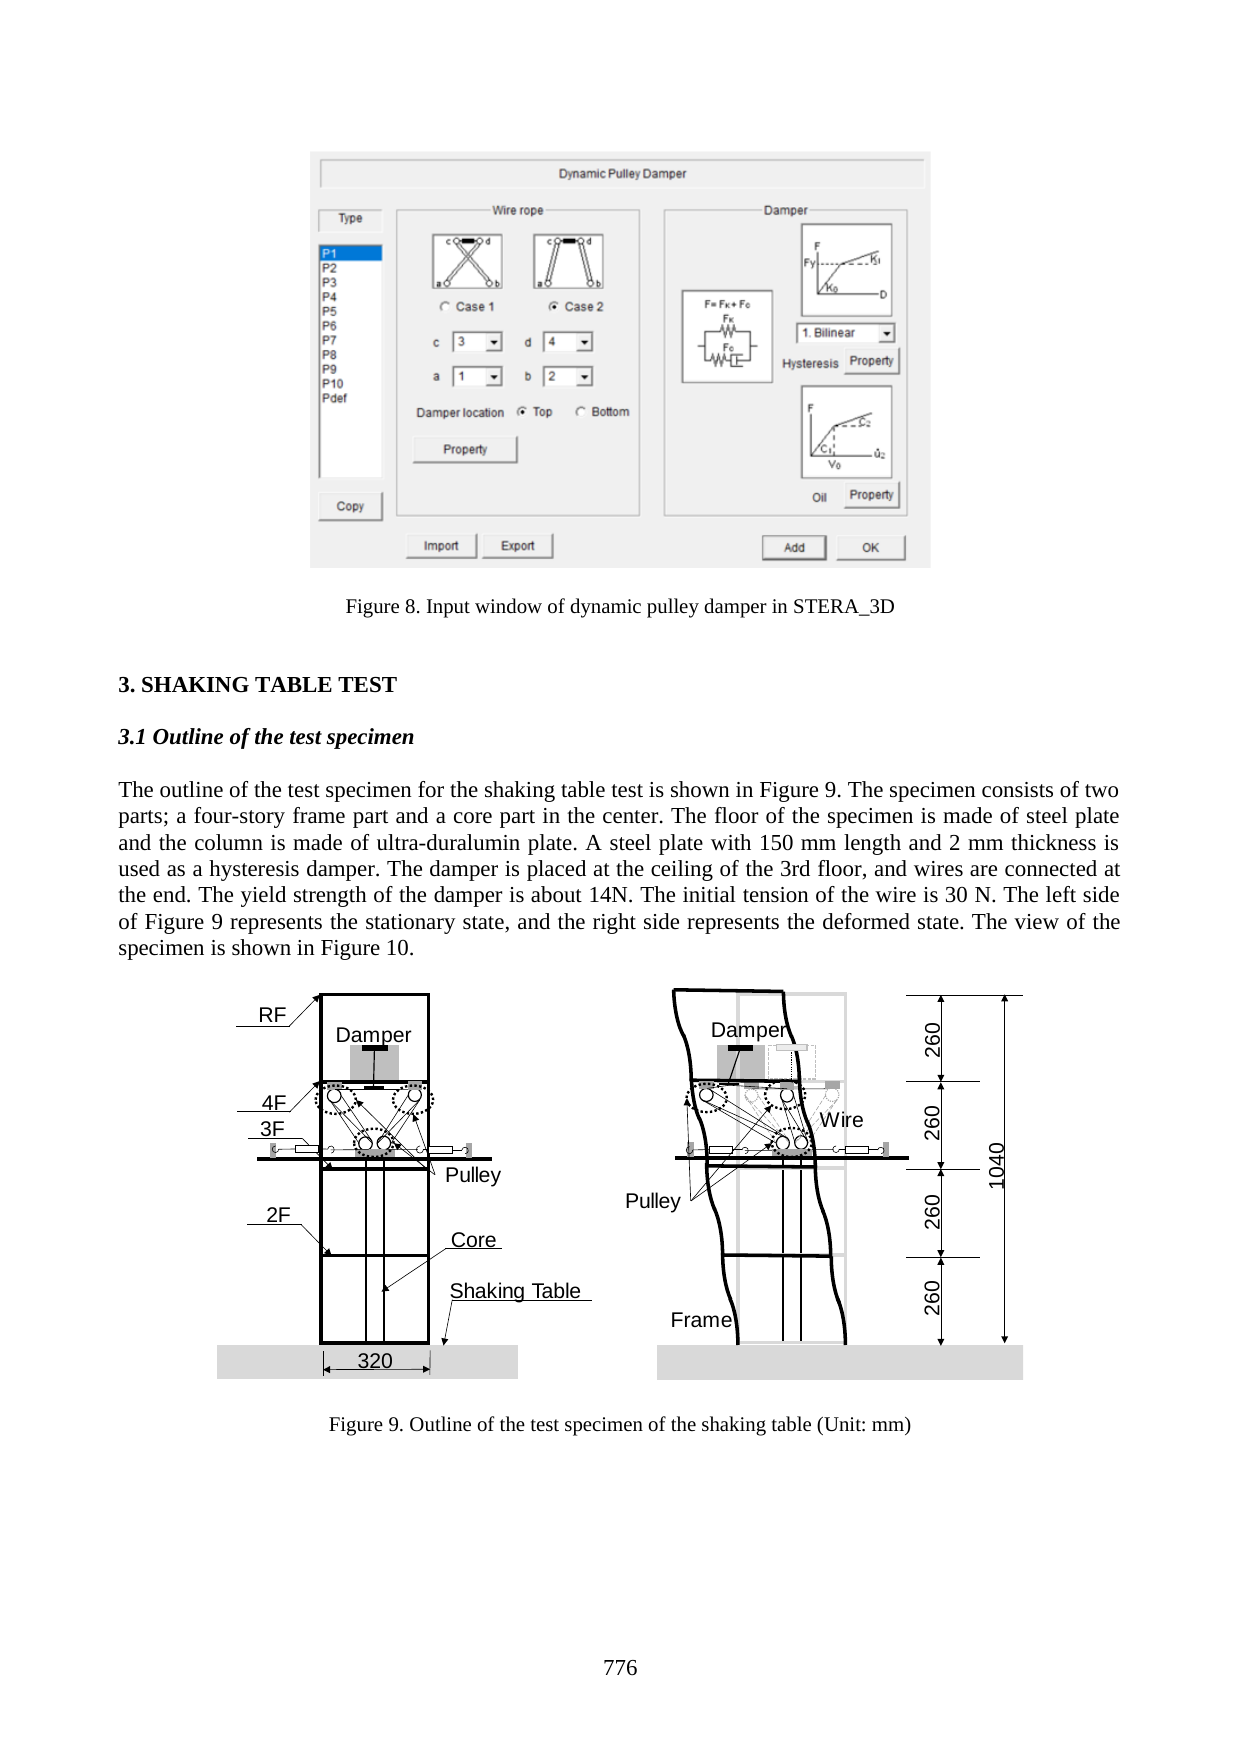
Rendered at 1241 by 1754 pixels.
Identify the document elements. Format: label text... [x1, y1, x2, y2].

text Figure 8. Input window of dynamic pulley damper in STERA_3D [118, 594, 1122, 618]
text 3.1 Outline of the test specimen [118, 723, 1122, 750]
text The outline of the test specimen for the shaking table test is shown in Figure 9. The specimen consists of two parts; a four-story frame part and a core part in the center. The floor of the specimen is made of steel plate and the column is made of ultra-duralumin plate. A steel plate with 150 mm length and 2 mm thickness is used as a hysteresis damper. The damper is placed at the ceiling of the 3rd floor, and wires are connected at the end. The yield strength of the damper is about 14N. The initial tension of the wire is 30 N. The left side of Figure 9 represents the stationary state, and the right side represents the deformed state. The view of the specimen is shown in Figure 10. [118, 776, 1122, 961]
text 3. Shaking table test [118, 671, 1122, 697]
text Figure 9. Outline of the test specimen of the shaking table (Unit: mm) [118, 1412, 1122, 1436]
picture [309, 147, 931, 568]
